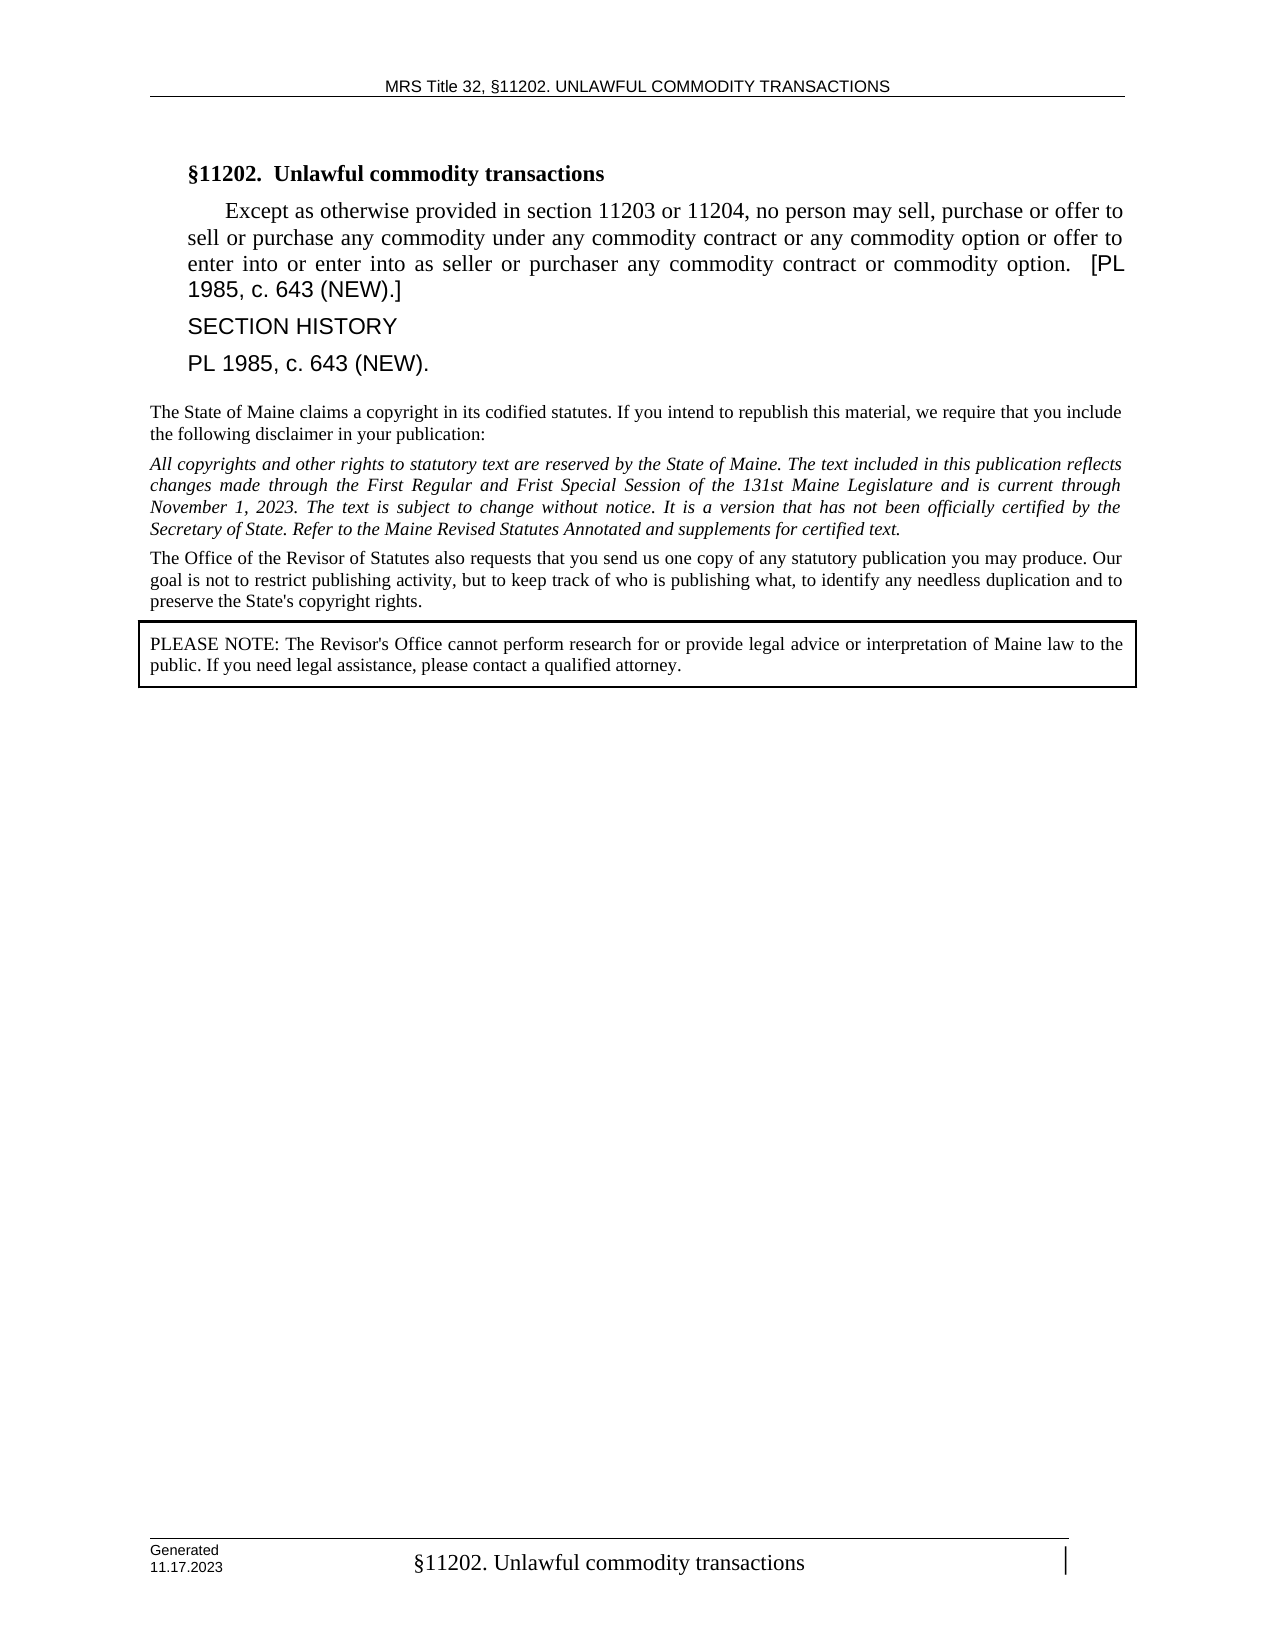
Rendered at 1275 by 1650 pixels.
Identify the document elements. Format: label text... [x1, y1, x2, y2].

text PLEASE NOTE: The Revisor's Office cannot perform research for or provide legal advice or interpretation of Maine law to the public. If you need legal assistance, please contact a qualified attorney. [140, 623, 1135, 686]
text The State of Maine claims a copyright in its codified statutes. If you intend to republish this material, we require that you include the following disclaimer in your publication: [150, 401, 1125, 444]
text PL 1985, c. 643 (NEW). [187, 350, 1125, 376]
text SECTION HISTORY [187, 313, 1125, 339]
text §11202. Unlawful commodity transactions [187, 160, 1125, 187]
text Except as otherwise provided in section 11203 or 11204, no person may sell, purchase or offer to sell or purchase any commodity under any commodity contract or any commodity option or offer to enter into or enter into as seller or purchaser any commodity contract or commodity option. [PL 1985, c. 643 (NEW).] [187, 197, 1125, 303]
text The Office of the Revisor of Statutes also requests that you send us one copy of any statutory publication you may produce. Our goal is not to restrict publishing activity, but to keep track of who is publishing what, to identify any needless duplication and to preserve the State's copyright rights. [150, 547, 1125, 612]
text All copyrights and other rights to statutory text are reserved by the State of Maine. The text included in this publication reflects changes made through the First Regular and Frist Special Session of the 131st Maine Legislature and is current through November 1, 2023 . The text is subject to change without notice. It is a version that has not been officially certified by the Secretary of State. Refer to the Maine Revised Statutes Annotated and supplements for certified text. [150, 453, 1125, 539]
